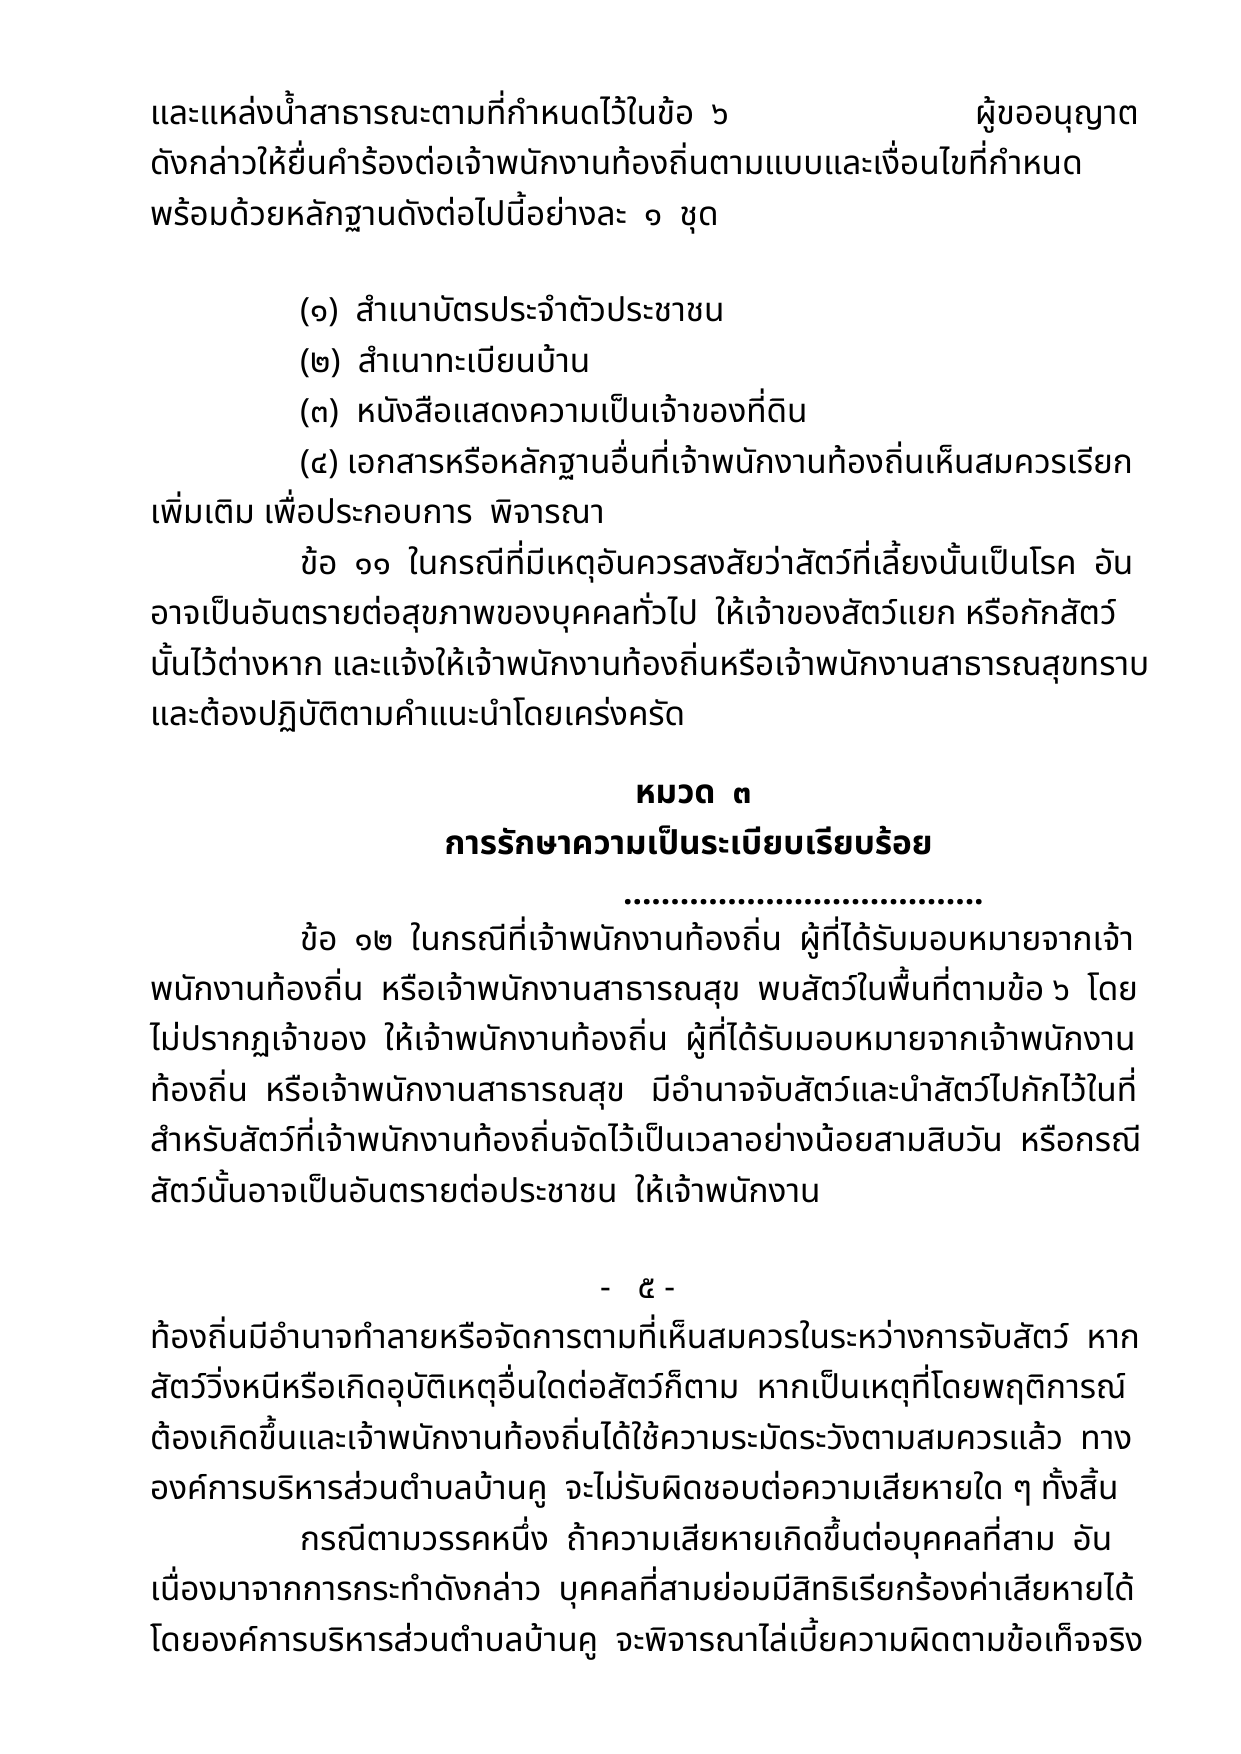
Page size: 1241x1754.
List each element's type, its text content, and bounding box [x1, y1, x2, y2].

text ……………………………….. [225, 869, 1152, 914]
text กรณีตามวรรคหนึ่ง ถ้าความเสียหายเกิดขึ้นต่อบุคคลที่สาม อันเนื่องมาจากการกระทำดังกล่าว บุคคลที่สามย่อมมีสิทธิเรียกร้องค่าเสียหายได้ โดยองค์การบริหารส่วนตำบลบ้านคู จะพิจารณาไล่เบี้ยความผิดตามข้อเท็จจริง [150, 1515, 1152, 1666]
text (๒) สำเนาทะเบียนบ้าน [225, 336, 1152, 387]
list ๕ - [600, 1262, 1152, 1313]
text (๔) เอกสารหรือหลักฐานอื่นที่เจ้าพนักงานท้องถิ่นเห็นสมควรเรียกเพิ่มเติม เพื่อประกอบการ พิจารณา [150, 438, 1152, 539]
text หมวด ๓ [525, 768, 1152, 819]
text การรักษาความเป็นระเบียบเรียบร้อย [225, 819, 1152, 869]
text (๑) สำเนาบัตรประจำตัวประชาชน [225, 286, 1152, 336]
text ท้องถิ่นมีอำนาจทำลายหรือจัดการตามที่เห็นสมควรในระหว่างการจับสัตว์ หากสัตว์วิ่งหนีหรือเกิดอุบัติเหตุอื่นใดต่อสัตว์ก็ตาม หากเป็นเหตุที่โดยพฤติการณ์ต้องเกิดขึ้นและเจ้าพนักงานท้องถิ่นได้ใช้ความระมัดระวังตามสมควรแล้ว ทางองค์การบริหารส่วนตำบลบ้านคู จะไม่รับผิดชอบต่อความเสียหายใด ๆ ทั้งสิ้น [150, 1313, 1152, 1515]
text (๓) หนังสือแสดงความเป็นเจ้าของที่ดิน [225, 387, 1152, 438]
text ข้อ ๑๒ ในกรณีที่เจ้าพนักงานท้องถิ่น ผู้ที่ได้รับมอบหมายจากเจ้าพนักงานท้องถิ่น หรือเจ้าพนักงานสาธารณสุข พบสัตว์ในพื้นที่ตามข้อ ๖ โดยไม่ปรากฏเจ้าของ ให้เจ้าพนักงานท้องถิ่น ผู้ที่ได้รับมอบหมายจากเจ้าพนักงานท้องถิ่น หรือเจ้าพนักงานสาธารณสุข มีอำนาจจับสัตว์และนำสัตว์ไปกักไว้ในที่สำหรับสัตว์ที่เจ้าพนักงานท้องถิ่นจัดไว้เป็นเวลาอย่างน้อยสามสิบวัน หรือกรณีสัตว์นั้นอาจเป็นอันตรายต่อประชาชน ให้เจ้าพนักงาน [150, 914, 1152, 1217]
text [150, 89, 1152, 286]
text ข้อ ๑๑ ในกรณีที่มีเหตุอันควรสงสัยว่าสัตว์ที่เลี้ยงนั้นเป็นโรค อันอาจเป็นอันตรายต่อสุขภาพของบุคคลทั่วไป ให้เจ้าของสัตว์แยก หรือกักสัตว์นั้นไว้ต่างหาก และแจ้งให้เจ้าพนักงานท้องถิ่นหรือเจ้าพนักงานสาธารณสุขทราบ และต้องปฏิบัติตามคำแนะนำโดยเคร่งครัด [150, 539, 1152, 740]
